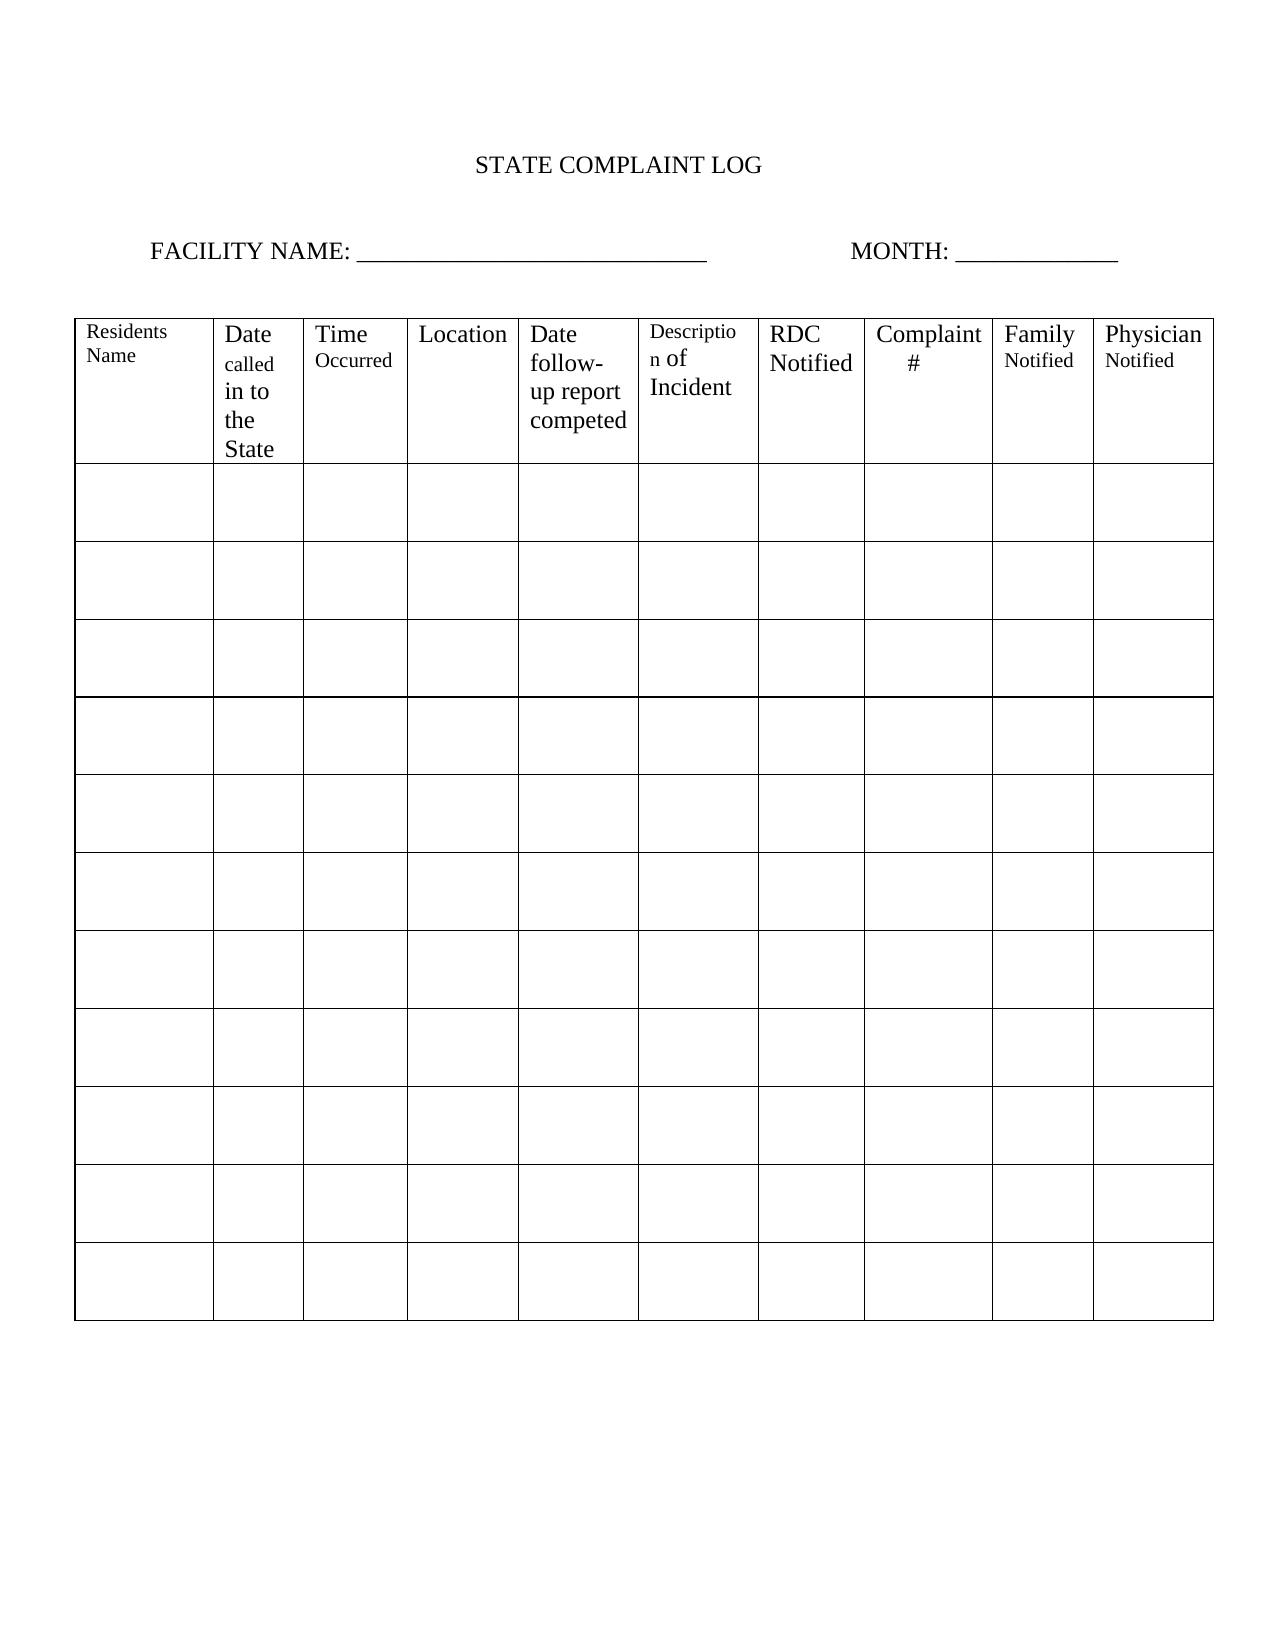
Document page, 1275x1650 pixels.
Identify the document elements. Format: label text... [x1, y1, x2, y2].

table_cell [759, 1009, 864, 1086]
table_cell [759, 931, 864, 1008]
table_cell [76, 698, 213, 774]
table_cell [993, 853, 1093, 930]
table_cell [304, 1009, 407, 1086]
table_cell [408, 1087, 518, 1164]
table_cell [408, 698, 518, 774]
table_cell [865, 775, 992, 852]
table_cell [759, 698, 864, 774]
table_cell [993, 620, 1093, 696]
table_cell [519, 1165, 638, 1242]
table_cell [214, 853, 303, 930]
table_cell [1094, 775, 1213, 852]
table_cell [865, 1165, 992, 1242]
table_cell [993, 542, 1093, 618]
table_cell [865, 931, 992, 1008]
table_cell [1094, 464, 1213, 541]
table_cell [519, 542, 638, 618]
table_cell [993, 698, 1093, 774]
table_cell [639, 931, 758, 1008]
table_cell [519, 931, 638, 1008]
table_cell [1094, 853, 1213, 930]
text STATE COMPLAINT LOG [150, 150, 1125, 179]
table_cell [639, 775, 758, 852]
table_cell [993, 1087, 1093, 1164]
table_cell [519, 698, 638, 774]
table_cell [639, 1165, 758, 1242]
table_header Complaint # [865, 319, 992, 463]
table_cell [76, 1009, 213, 1086]
table_cell [993, 1165, 1093, 1242]
table_cell [304, 464, 407, 541]
table_cell [408, 542, 518, 618]
table_cell [519, 1243, 638, 1320]
table_cell [639, 1087, 758, 1164]
table_cell [304, 542, 407, 618]
table_cell [1094, 1243, 1213, 1320]
table_cell [76, 542, 213, 618]
table_header Physician Notified [1094, 319, 1213, 463]
table_cell [1094, 1009, 1213, 1086]
table_cell [759, 1243, 864, 1320]
table_cell [214, 1009, 303, 1086]
table_cell [214, 1087, 303, 1164]
table_cell [1094, 620, 1213, 696]
table_cell [408, 853, 518, 930]
table_cell [408, 620, 518, 696]
table_cell [1094, 1165, 1213, 1242]
table_header Time Occurred [304, 319, 407, 463]
table_cell [865, 620, 992, 696]
table_cell [1094, 1087, 1213, 1164]
table_cell [865, 1087, 992, 1164]
table_cell [519, 775, 638, 852]
table_header RDC Notified [759, 319, 864, 463]
table_cell [993, 931, 1093, 1008]
table_cell [639, 1243, 758, 1320]
table_cell [759, 775, 864, 852]
table_cell [304, 1243, 407, 1320]
table_cell [865, 542, 992, 618]
table_cell [759, 464, 864, 541]
table_cell [76, 853, 213, 930]
table_cell [214, 620, 303, 696]
table_cell [865, 853, 992, 930]
table_cell [304, 775, 407, 852]
table_cell [639, 542, 758, 618]
table_cell [519, 1087, 638, 1164]
table_cell [993, 775, 1093, 852]
table_cell [304, 1087, 407, 1164]
table_cell [759, 1087, 864, 1164]
table_cell [1094, 542, 1213, 618]
table_cell [304, 1165, 407, 1242]
table_cell [76, 1243, 213, 1320]
table_cell [639, 464, 758, 541]
table_cell [76, 1165, 213, 1242]
table_cell [639, 698, 758, 774]
table_cell [1094, 931, 1213, 1008]
table_cell [408, 464, 518, 541]
table_header Date follow-up report competed [519, 319, 638, 463]
table_cell [76, 464, 213, 541]
table_cell [639, 853, 758, 930]
table_cell [993, 1009, 1093, 1086]
table_cell [76, 931, 213, 1008]
table_cell [304, 853, 407, 930]
table_cell [1094, 698, 1213, 774]
table_cell [865, 464, 992, 541]
table_cell [214, 698, 303, 774]
table_cell [639, 620, 758, 696]
table_cell [639, 1009, 758, 1086]
table_cell [214, 775, 303, 852]
table_cell [76, 1087, 213, 1164]
table_cell [304, 698, 407, 774]
table_cell [214, 1165, 303, 1242]
table_cell [759, 620, 864, 696]
table_cell [76, 775, 213, 852]
table_cell [865, 1009, 992, 1086]
table_cell [519, 464, 638, 541]
table_cell [408, 931, 518, 1008]
table_header Family Notified [993, 319, 1093, 463]
table_header Location [408, 319, 518, 463]
table_cell [519, 853, 638, 930]
table_cell [214, 1243, 303, 1320]
table_cell [519, 620, 638, 696]
table_cell [519, 1009, 638, 1086]
table_cell [408, 1243, 518, 1320]
table_cell [304, 931, 407, 1008]
table_cell [865, 698, 992, 774]
table_cell [214, 931, 303, 1008]
table_cell [304, 620, 407, 696]
table_header Description of Incident [639, 319, 758, 463]
text FACILITY NAME: ____________________________ MONTH: _____________ [150, 236, 1125, 265]
table_cell [214, 464, 303, 541]
table_header Date called in to the State [214, 319, 303, 463]
table_cell [408, 1165, 518, 1242]
table_cell [759, 542, 864, 618]
table_cell [993, 464, 1093, 541]
table_cell [759, 853, 864, 930]
table_cell [865, 1243, 992, 1320]
table_cell [408, 1009, 518, 1086]
table_header Residents Name [76, 319, 213, 463]
table_cell [76, 620, 213, 696]
table_cell [759, 1165, 864, 1242]
table_cell [214, 542, 303, 618]
table_cell [408, 775, 518, 852]
table_cell [993, 1243, 1093, 1320]
